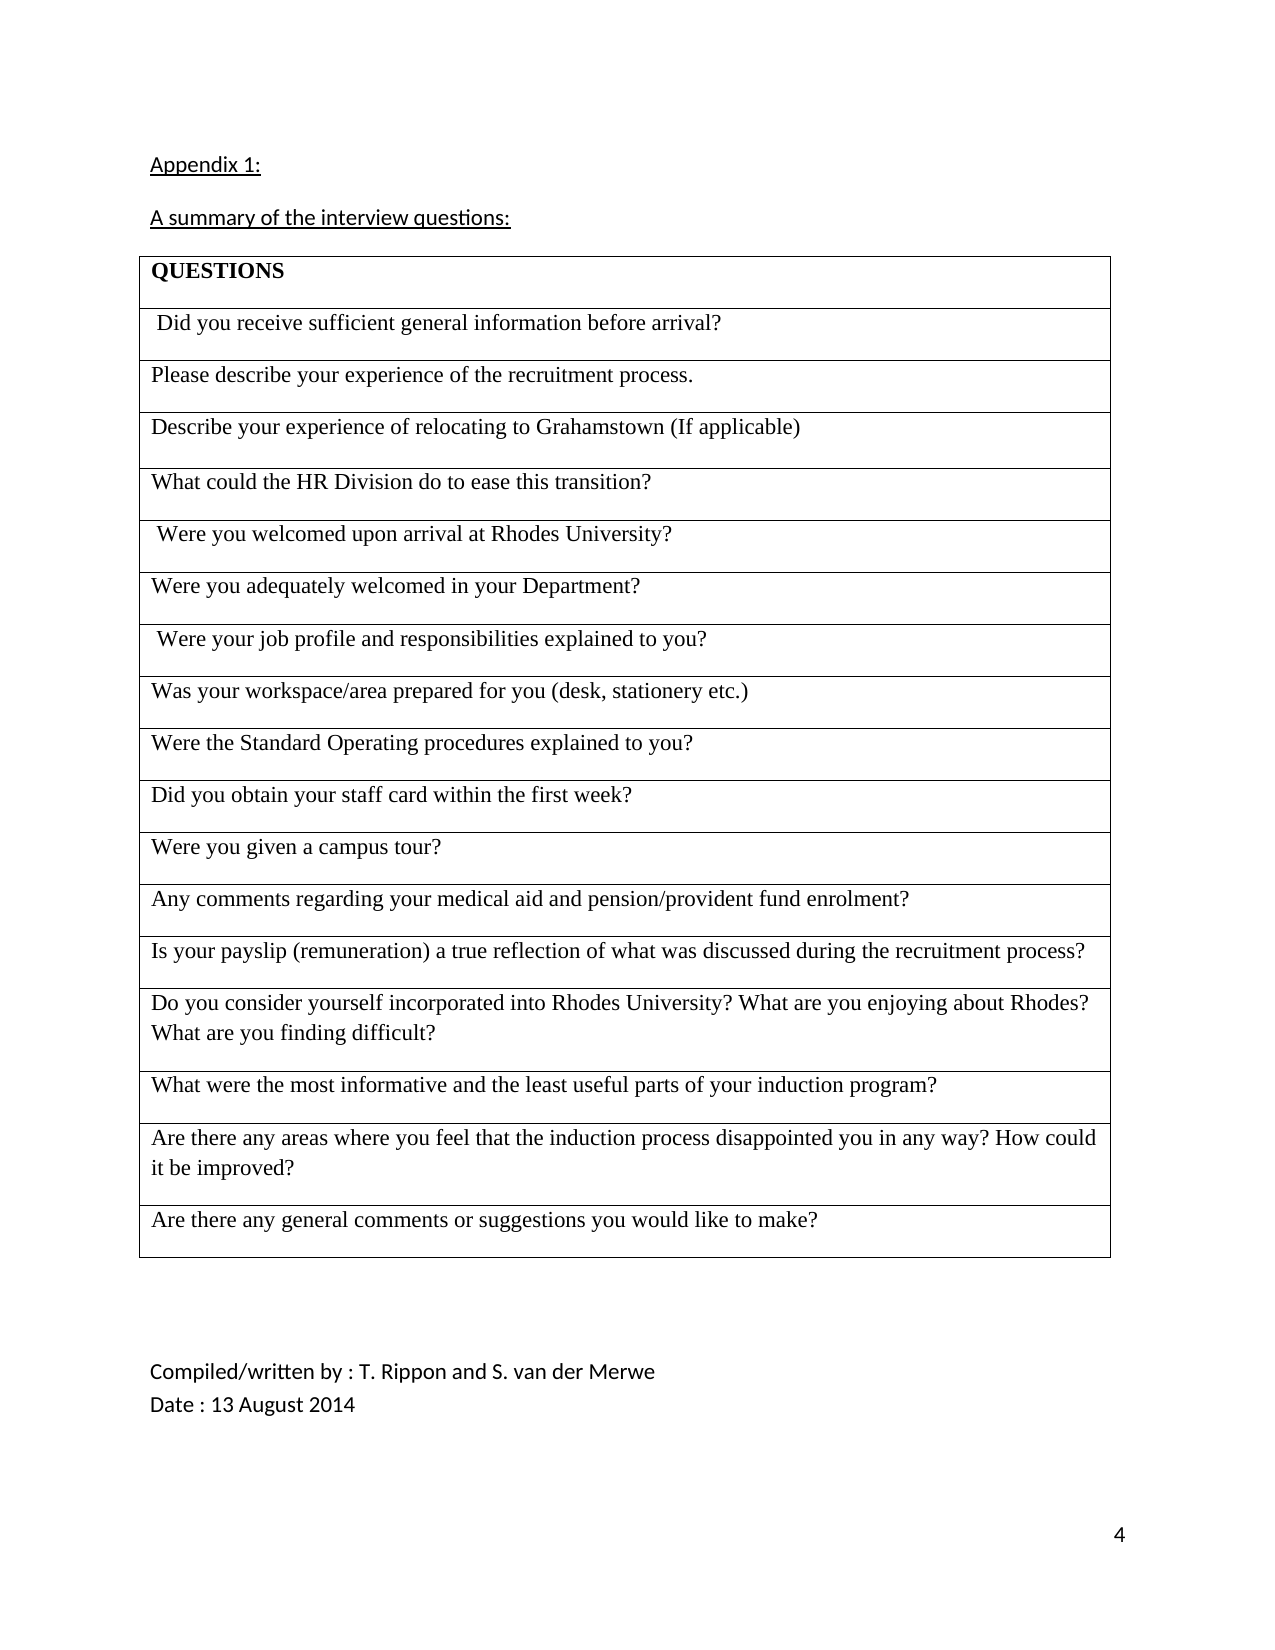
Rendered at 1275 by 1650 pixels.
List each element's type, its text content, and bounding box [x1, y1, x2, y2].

table_cell Were your job profile and responsibilities explained to you? [140, 625, 1110, 676]
table_cell What were the most informative and the least useful parts of your induction program? [140, 1072, 1110, 1123]
table_cell Please describe your experience of the recruitment process. [140, 361, 1110, 412]
table_header QUESTIONS [140, 257, 1110, 308]
table_cell Is your payslip (remuneration) a true reflection of what was discussed during the recruitment process? [140, 937, 1110, 988]
table_cell Were the Standard Operating procedures explained to you? [140, 729, 1110, 780]
table_cell Were you given a campus tour? [140, 833, 1110, 884]
text A summary of the interview questions: [150, 203, 1125, 231]
text Compiled/written by : T. Rippon and S. van der Merwe [150, 1357, 1125, 1386]
table_cell Are there any general comments or suggestions you would like to make? [140, 1206, 1110, 1257]
table_cell Were you welcomed upon arrival at Rhodes University? [140, 521, 1110, 572]
table_cell Was your workspace/area prepared for you (desk, stationery etc.) [140, 677, 1110, 728]
table_cell Any comments regarding your medical aid and pension/provident fund enrolment? [140, 885, 1110, 936]
table_cell Did you receive sufficient general information before arrival? [140, 309, 1110, 360]
table_cell Did you obtain your staff card within the first week? [140, 781, 1110, 832]
text Appendix 1: [150, 150, 1125, 178]
table_cell What could the HR Division do to ease this transition? [140, 469, 1110, 519]
table_cell Were you adequately welcomed in your Department? [140, 573, 1110, 624]
table_cell Describe your experience of relocating to Grahamstown (If applicable) [140, 413, 1110, 467]
table_cell Are there any areas where you feel that the induction process disappointed you in any way? How could it be improved? [140, 1124, 1110, 1205]
table_cell Do you consider yourself incorporated into Rhodes University? What are you enjoying about Rhodes? What are you finding difficult? [140, 989, 1110, 1071]
text Date : 13 August 2014 [150, 1390, 1125, 1418]
